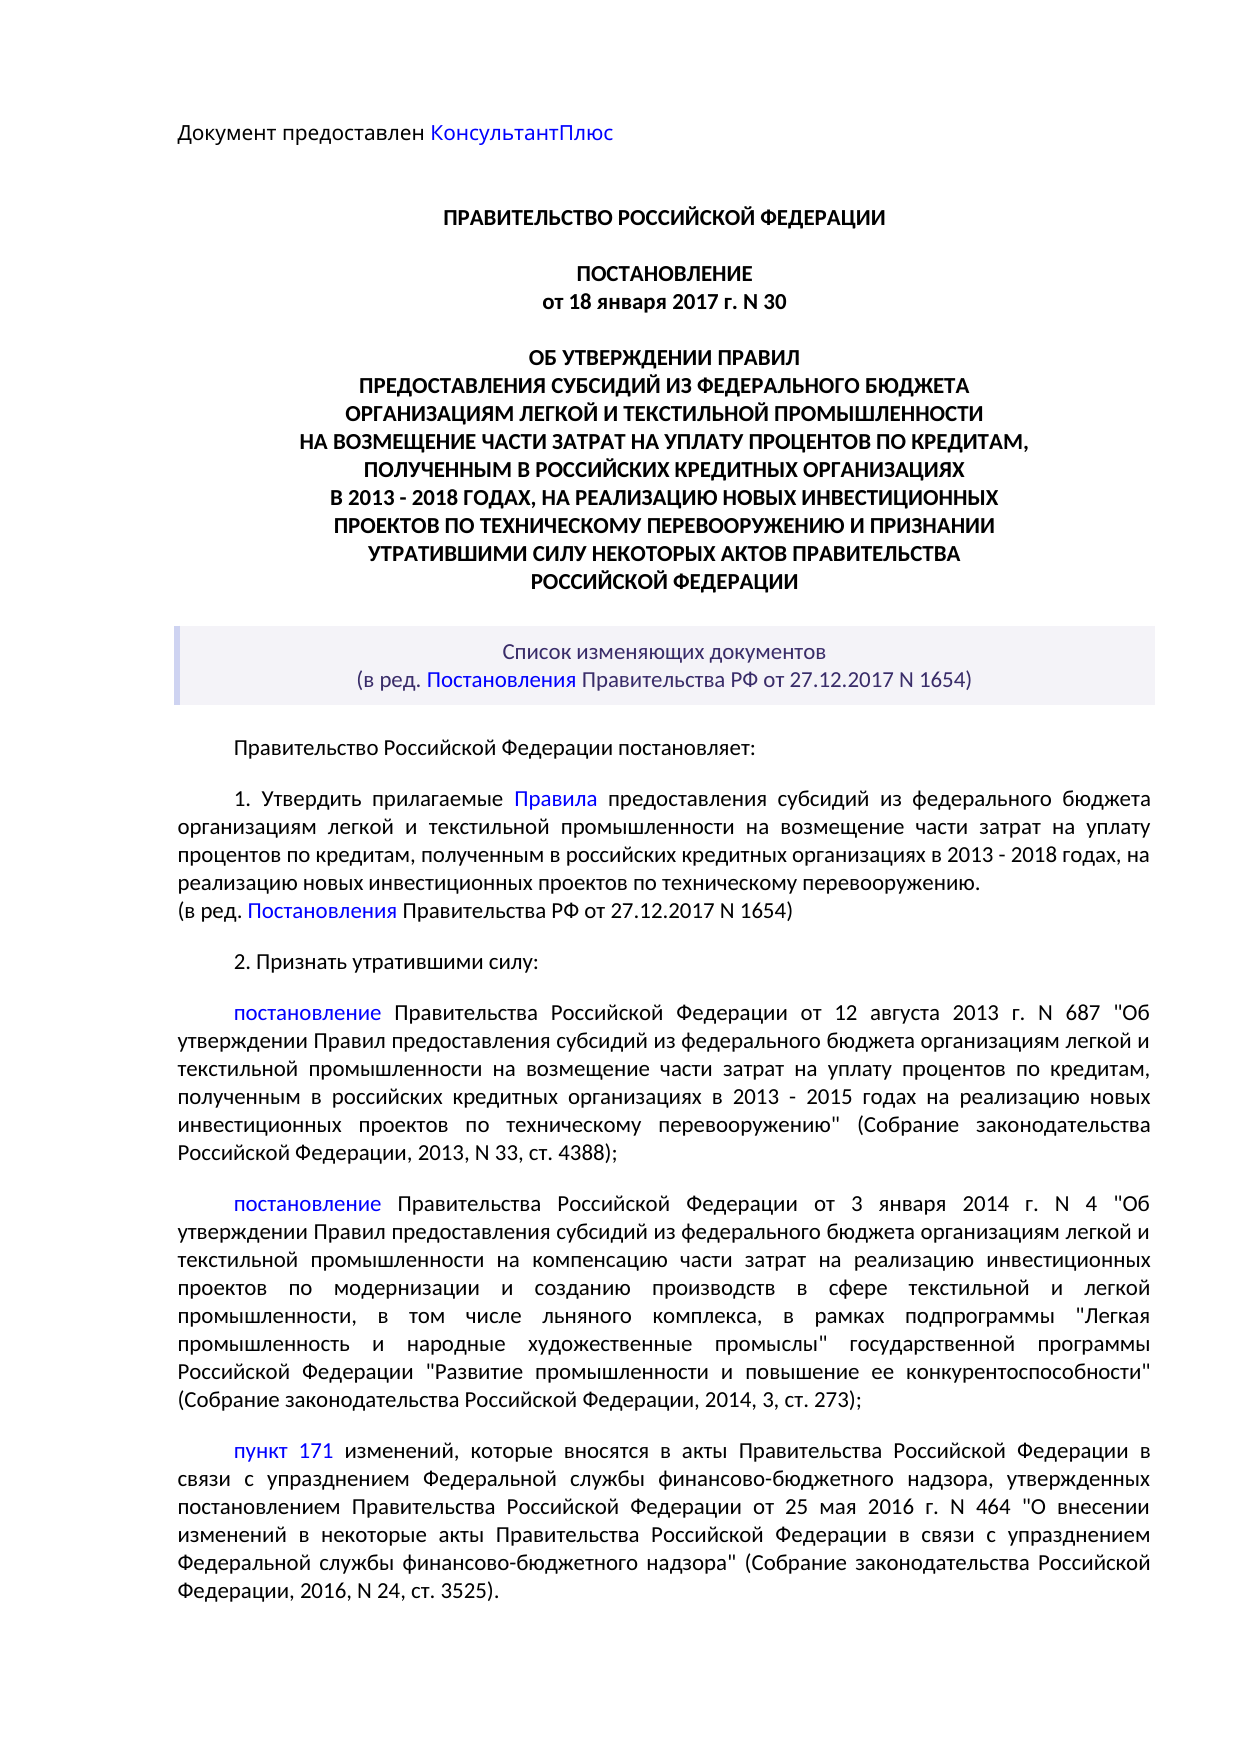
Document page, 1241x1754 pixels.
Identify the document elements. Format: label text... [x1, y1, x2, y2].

text 1. Утвердить прилагаемые Правила предоставления субсидий из федерального бюджета организациям легкой и текстильной промышленности на возмещение части затрат на уплату процентов по кредитам, полученным в российских кредитных организациях в 2013 - 2018 годах, на реализацию новых инвестиционных проектов по техническому перевооружению. [177, 784, 1152, 896]
title РОССИЙСКОЙ ФЕДЕРАЦИИ [177, 567, 1152, 595]
title ПОСТАНОВЛЕНИЕ [177, 259, 1152, 287]
title ПРАВИТЕЛЬСТВО РОССИЙСКОЙ ФЕДЕРАЦИИ [177, 203, 1152, 231]
text 2. Признать утратившими силу: [177, 947, 1152, 975]
title В 2013 - 2018 ГОДАХ, НА РЕАЛИЗАЦИЮ НОВЫХ ИНВЕСТИЦИОННЫХ [177, 483, 1152, 511]
title от 18 января 2017 г. N 30 [177, 287, 1152, 315]
table_header Список изменяющих документов (в ред. Постановления Правительства РФ от 27.12.2017 N 1654) [180, 626, 1149, 705]
text (в ред. Постановления Правительства РФ от 27.12.2017 N 1654) [177, 896, 1152, 924]
title НА ВОЗМЕЩЕНИЕ ЧАСТИ ЗАТРАТ НА УПЛАТУ ПРОЦЕНТОВ ПО КРЕДИТАМ, [177, 427, 1152, 455]
title ОРГАНИЗАЦИЯМ ЛЕГКОЙ И ТЕКСТИЛЬНОЙ ПРОМЫШЛЕННОСТИ [177, 399, 1152, 427]
title ПРОЕКТОВ ПО ТЕХНИЧЕСКОМУ ПЕРЕВООРУЖЕНИЮ И ПРИЗНАНИИ [177, 511, 1152, 539]
text постановление Правительства Российской Федерации от 3 января 2014 г. N 4 "Об утверждении Правил предоставления субсидий из федерального бюджета организациям легкой и текстильной промышленности на компенсацию части затрат на реализацию инвестиционных проектов по модернизации и созданию производств в сфере текстильной и легкой промышленности, в том числе льняного комплекса, в рамках подпрограммы "Легкая промышленность и народные художественные промыслы" государственной программы Российской Федерации "Развитие промышленности и повышение ее конкурентоспособности" (Собрание законодательства Российской Федерации, 2014, 3, ст. 273); [177, 1189, 1152, 1413]
title ПРЕДОСТАВЛЕНИЯ СУБСИДИЙ ИЗ ФЕДЕРАЛЬНОГО БЮДЖЕТА [177, 371, 1152, 399]
title ПОЛУЧЕННЫМ В РОССИЙСКИХ КРЕДИТНЫХ ОРГАНИЗАЦИЯХ [177, 455, 1152, 483]
text постановление Правительства Российской Федерации от 12 августа 2013 г. N 687 "Об утверждении Правил предоставления субсидий из федерального бюджета организациям легкой и текстильной промышленности на возмещение части затрат на уплату процентов по кредитам, полученным в российских кредитных организациях в 2013 - 2015 годах на реализацию новых инвестиционных проектов по техническому перевооружению" (Собрание законодательства Российской Федерации, 2013, N 33, ст. 4388); [177, 998, 1152, 1166]
text Правительство Российской Федерации постановляет: [177, 733, 1152, 761]
title УТРАТИВШИМИ СИЛУ НЕКОТОРЫХ АКТОВ ПРАВИТЕЛЬСТВА [177, 539, 1152, 567]
title ОБ УТВЕРЖДЕНИИ ПРАВИЛ [177, 343, 1152, 371]
title Документ предоставлен КонсультантПлюс [177, 118, 1152, 175]
text пункт 171 изменений, которые вносятся в акты Правительства Российской Федерации в связи с упразднением Федеральной службы финансово-бюджетного надзора, утвержденных постановлением Правительства Российской Федерации от 25 мая 2016 г. N 464 "О внесении изменений в некоторые акты Правительства Российской Федерации в связи с упразднением Федеральной службы финансово-бюджетного надзора" (Собрание законодательства Российской Федерации, 2016, N 24, ст. 3525). [177, 1436, 1152, 1604]
